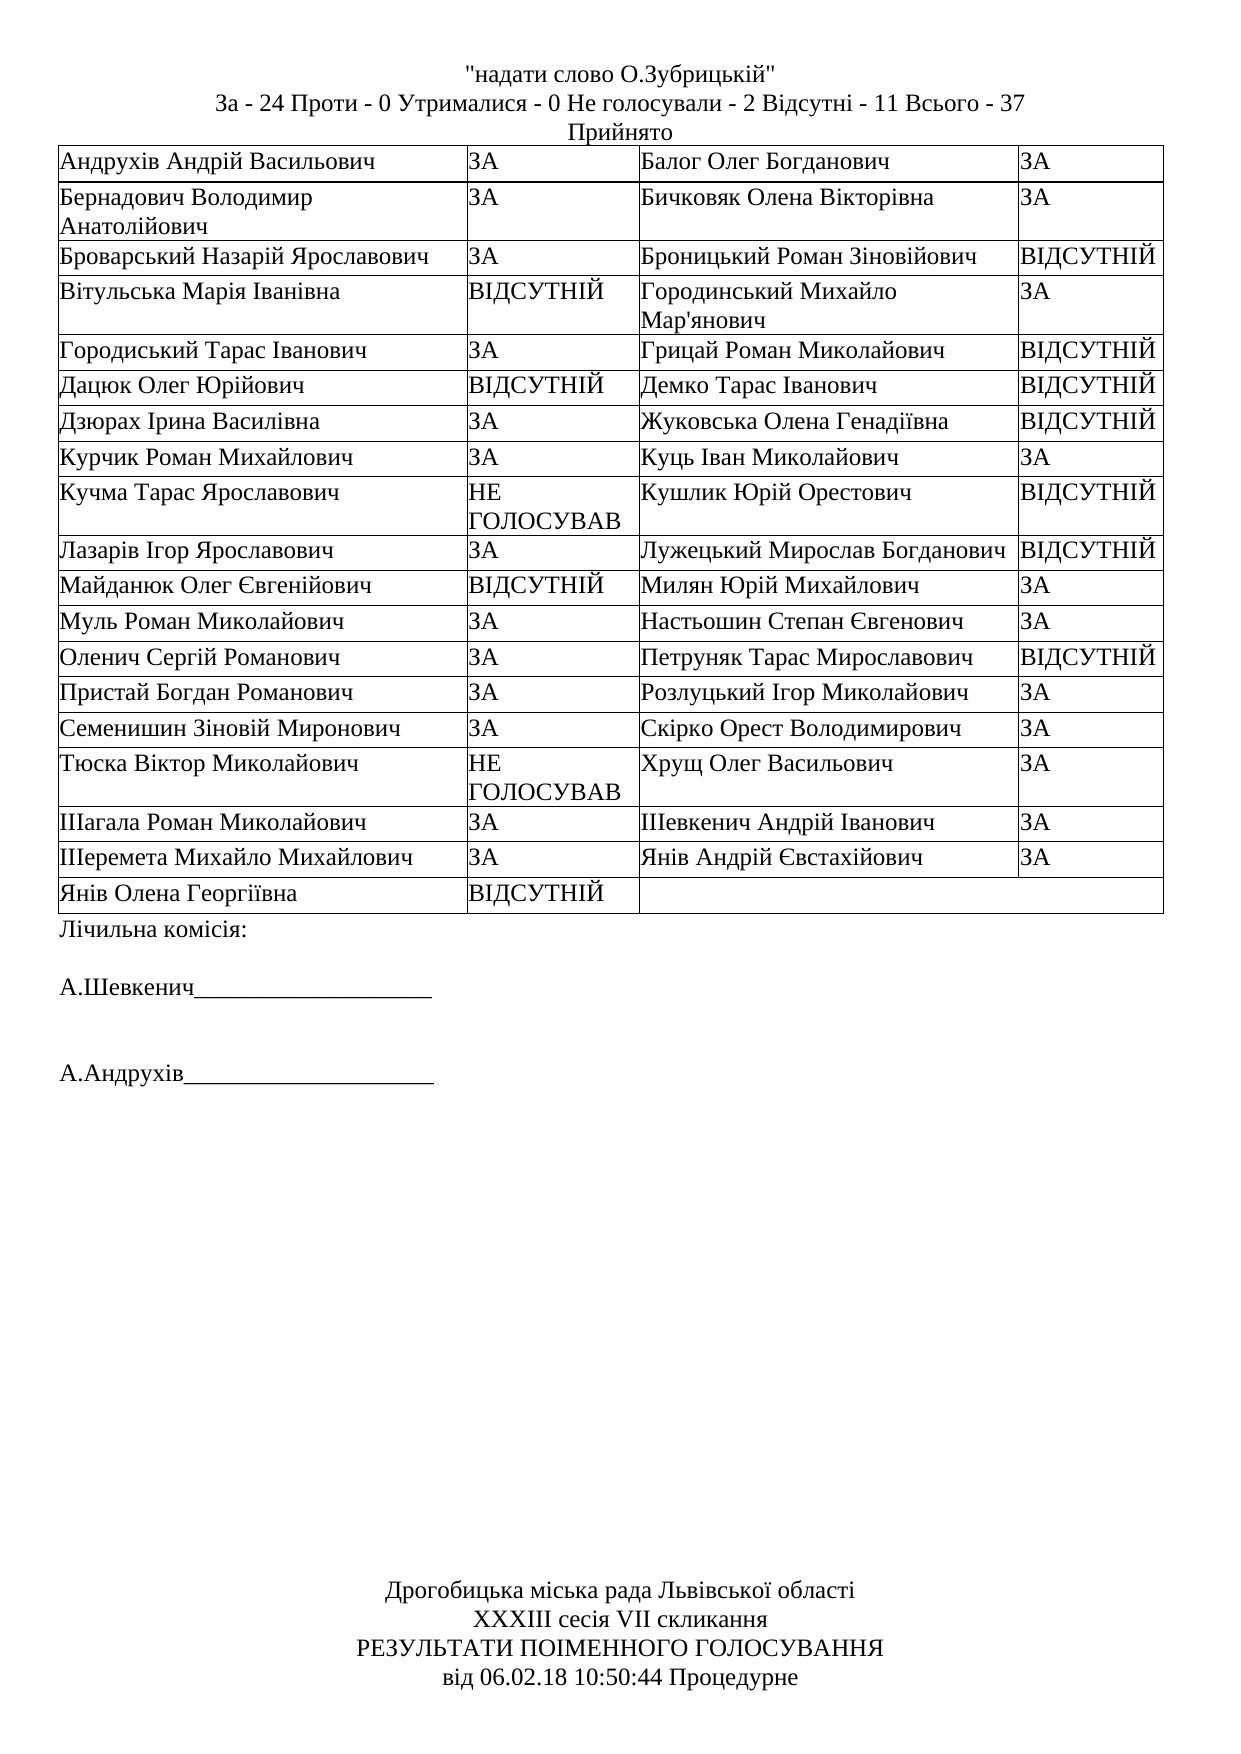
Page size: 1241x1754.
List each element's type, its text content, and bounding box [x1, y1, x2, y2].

table_cell Янів Андрій Євстахійович [640, 842, 1018, 877]
table_cell Демко Тарас Іванович [640, 371, 1018, 405]
table_cell ЗА [1019, 842, 1163, 877]
table_cell ЗА [468, 677, 639, 712]
table_cell ВІДСУТНІЙ [1019, 536, 1163, 569]
table_cell Янів Олена Георгіївна [59, 878, 467, 913]
table_cell Жуковська Олена Генадіївна [640, 406, 1018, 441]
table_cell Лазарів Ігор Ярославович [59, 536, 467, 569]
table_cell Петруняк Тарас Мирославович [640, 642, 1018, 676]
table_cell Лужецький Мирослав Богданович [640, 536, 1018, 569]
table_cell ІІІеремета Михайло Михайлович [59, 842, 467, 877]
table_cell ІІІагала Роман Миколайович [59, 807, 467, 841]
table_cell Розлуцький Ігор Миколайович [640, 677, 1018, 712]
table_cell ЗА [1019, 276, 1163, 334]
table_cell ЗА [468, 183, 639, 240]
table_cell Городиський Тарас Іванович [59, 335, 467, 369]
table_cell ВІДСУТНІЙ [468, 571, 639, 605]
text А.Андрухів____________________ [59, 1058, 1181, 1087]
table_cell Милян Юрій Михайлович [640, 571, 1018, 605]
table_cell Вітульська Марія Іванівна [59, 276, 467, 334]
table_cell Майданюк Олег Євгенійович [59, 571, 467, 605]
table_cell ІІІевкенич Андрій Іванович [640, 807, 1018, 841]
table_cell Броварський Назарій Ярославович [59, 241, 467, 275]
table_cell ЗА [468, 642, 639, 676]
table_cell Дзюрах Ірина Василівна [59, 406, 467, 441]
text Дрогобицька міська рада Львівської області [59, 1576, 1181, 1604]
table_cell ВІДСУТНІЙ [1019, 477, 1163, 534]
table_header Андрухів Андрій Васильович [59, 146, 467, 181]
table_cell Бернадович Володимир Анатолійович [59, 183, 467, 240]
text Лічильна комісія: [59, 914, 1181, 943]
table_cell ЗА [468, 713, 639, 747]
table_header ЗА [1019, 146, 1163, 181]
table_cell Кушлик Юрій Орестович [640, 477, 1018, 534]
table_cell НЕ ГОЛОСУВАВ [468, 477, 639, 534]
table_cell Курчик Роман Михайлович [59, 442, 467, 476]
table_cell ЗА [1019, 807, 1163, 841]
table_cell ЗА [468, 241, 639, 275]
text А.Шевкенич___________________ [59, 972, 1181, 1001]
text За - 24 Проти - 0 Утрималися - 0 Не голосували - 2 Відсутні - 11 Всього - 37 [59, 88, 1181, 117]
table_cell ЗА [1019, 677, 1163, 712]
text XXXIII сесія VII скликання [59, 1604, 1181, 1633]
table_cell ЗА [468, 842, 639, 877]
text від 06.02.18 10:50:44 Процедурне [59, 1662, 1181, 1691]
table_cell Дацюк Олег Юрійович [59, 371, 467, 405]
table_cell Оленич Сергій Романович [59, 642, 467, 676]
table_cell ЗА [468, 536, 639, 569]
text РЕЗУЛЬТАТИ ПОІМЕННОГО ГОЛОСУВАННЯ [59, 1633, 1181, 1662]
table_cell ЗА [468, 406, 639, 441]
table_cell НЕ ГОЛОСУВАВ [468, 748, 639, 806]
table_cell Семенишин Зіновій Миронович [59, 713, 467, 747]
table_cell Настьошин Степан Євгенович [640, 606, 1018, 641]
table_cell ЗА [1019, 748, 1163, 806]
table_cell ЗА [1019, 713, 1163, 747]
table_cell Муль Роман Миколайович [59, 606, 467, 641]
table_cell ЗА [1019, 183, 1163, 240]
table_cell Городинський Михайло Мар'янович [640, 276, 1018, 334]
table_cell ЗА [468, 606, 639, 641]
table_header Балог Олег Богданович [640, 146, 1018, 181]
table_cell ЗА [1019, 606, 1163, 641]
table_cell Кучма Тарас Ярославович [59, 477, 467, 534]
table_cell Тюска Віктор Миколайович [59, 748, 467, 806]
table_cell ЗА [1019, 442, 1163, 476]
table_cell ВІДСУТНІЙ [1019, 371, 1163, 405]
table_cell Скірко Орест Володимирович [640, 713, 1018, 747]
table_cell ЗА [468, 807, 639, 841]
table_cell Грицай Роман Миколайович [640, 335, 1018, 369]
table_cell ВІДСУТНІЙ [468, 371, 639, 405]
table_cell ВІДСУТНІЙ [468, 878, 639, 913]
table_cell ЗА [1019, 571, 1163, 605]
table_cell ВІДСУТНІЙ [1019, 642, 1163, 676]
table_cell [640, 878, 1163, 913]
table_header ЗА [468, 146, 639, 181]
text Прийнято [59, 117, 1181, 145]
text "надати слово О.Зубрицькій" [59, 59, 1181, 88]
table_cell ЗА [468, 442, 639, 476]
table_cell ЗА [468, 335, 639, 369]
table_cell ВІДСУТНІЙ [1019, 241, 1163, 275]
table_cell Куць Іван Миколайович [640, 442, 1018, 476]
table_cell ВІДСУТНІЙ [1019, 335, 1163, 369]
table_cell ВІДСУТНІЙ [1019, 406, 1163, 441]
table_cell Хрущ Олег Васильович [640, 748, 1018, 806]
table_cell Бичковяк Олена Вікторівна [640, 183, 1018, 240]
table_cell Пристай Богдан Романович [59, 677, 467, 712]
table_cell ВІДСУТНІЙ [468, 276, 639, 334]
table_cell Броницький Роман Зіновійович [640, 241, 1018, 275]
